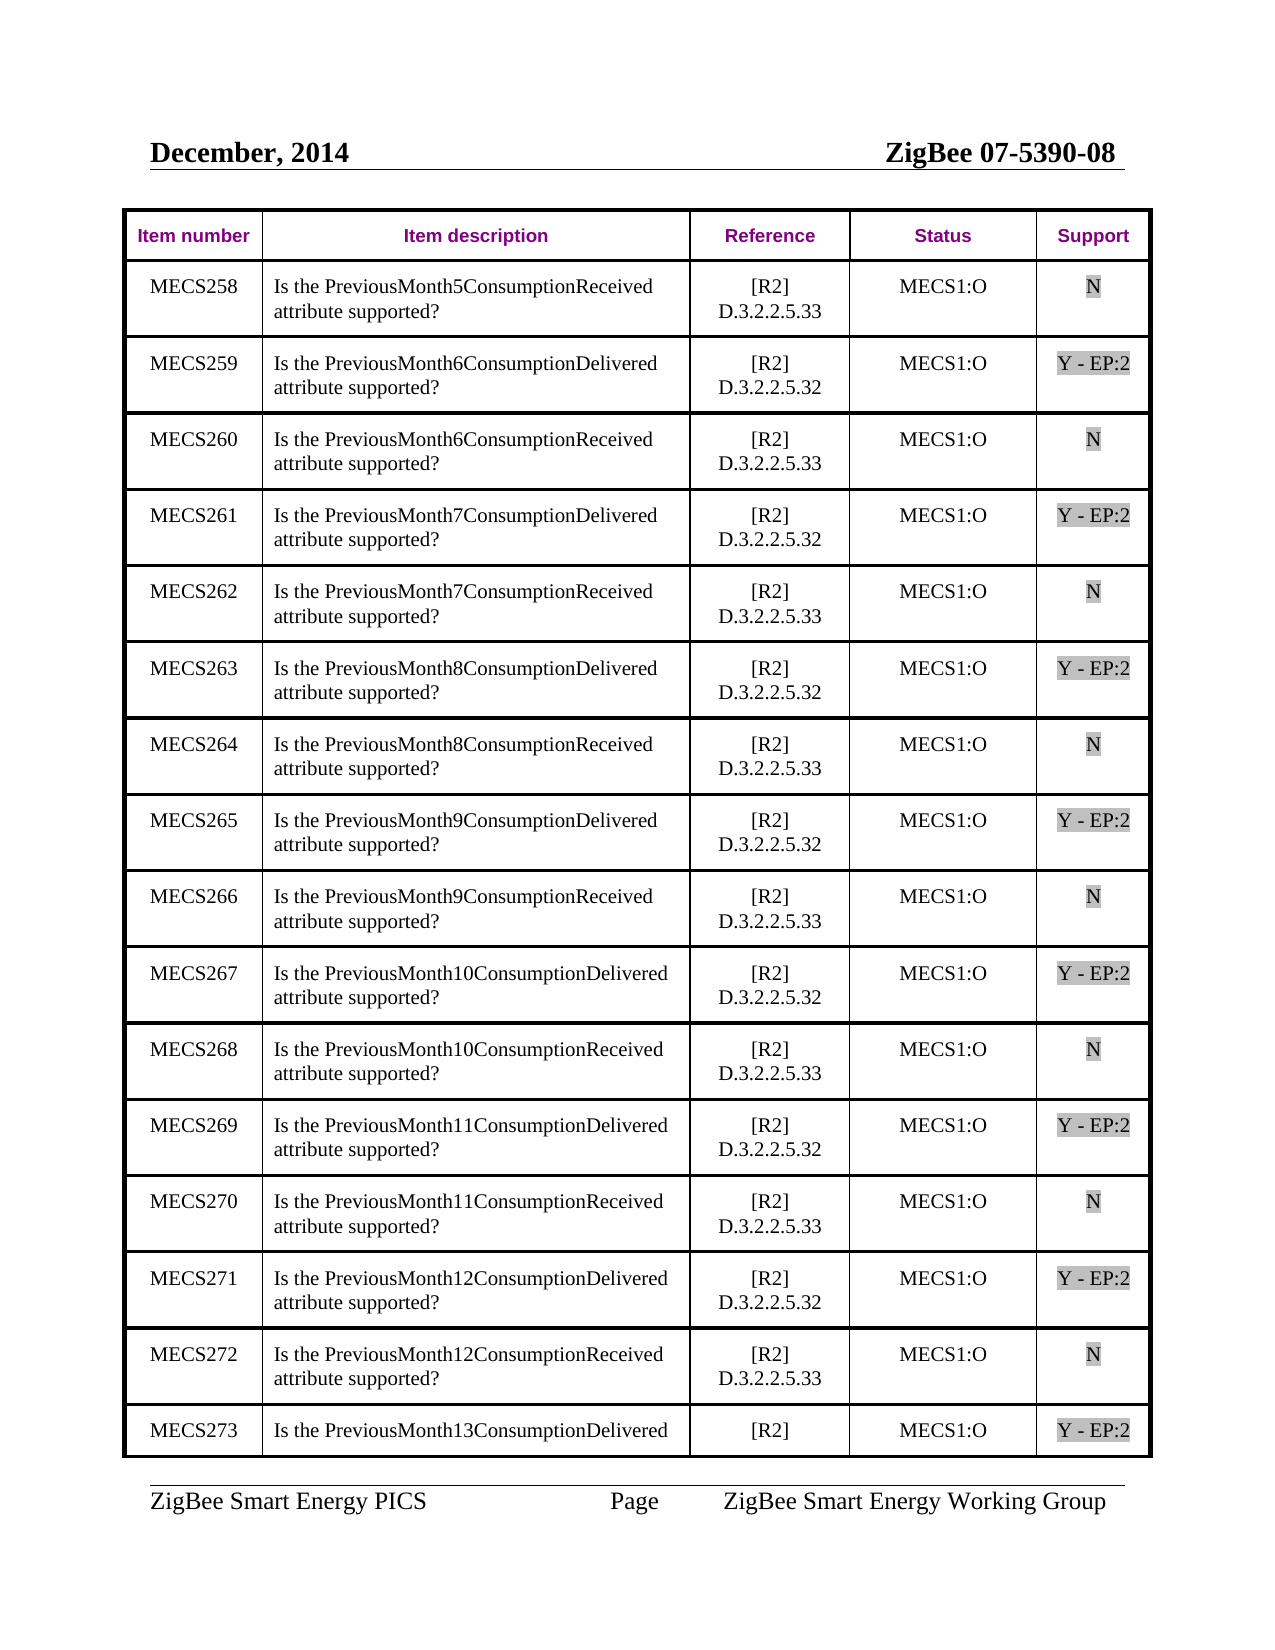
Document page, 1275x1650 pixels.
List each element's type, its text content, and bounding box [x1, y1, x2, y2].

table_header Item description [263, 212, 689, 259]
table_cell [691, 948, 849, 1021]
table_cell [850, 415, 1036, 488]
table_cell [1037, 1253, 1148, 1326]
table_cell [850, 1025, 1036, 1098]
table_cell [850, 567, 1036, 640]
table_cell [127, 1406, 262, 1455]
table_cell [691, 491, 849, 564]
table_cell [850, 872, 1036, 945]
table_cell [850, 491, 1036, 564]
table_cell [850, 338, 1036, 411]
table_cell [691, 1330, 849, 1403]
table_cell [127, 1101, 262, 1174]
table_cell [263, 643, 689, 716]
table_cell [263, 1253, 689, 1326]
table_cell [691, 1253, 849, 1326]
table_header Support [1037, 212, 1148, 259]
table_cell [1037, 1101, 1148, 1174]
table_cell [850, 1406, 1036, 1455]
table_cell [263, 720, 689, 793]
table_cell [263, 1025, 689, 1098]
table_header Reference [691, 212, 849, 259]
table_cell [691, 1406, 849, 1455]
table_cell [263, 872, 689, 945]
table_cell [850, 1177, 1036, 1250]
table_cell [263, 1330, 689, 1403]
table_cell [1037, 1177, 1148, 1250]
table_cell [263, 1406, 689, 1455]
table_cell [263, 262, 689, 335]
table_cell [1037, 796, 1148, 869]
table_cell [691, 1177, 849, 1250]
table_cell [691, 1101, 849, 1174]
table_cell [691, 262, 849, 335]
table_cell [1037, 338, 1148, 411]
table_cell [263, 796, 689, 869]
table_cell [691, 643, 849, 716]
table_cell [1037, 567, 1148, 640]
table_header Item number [127, 212, 262, 259]
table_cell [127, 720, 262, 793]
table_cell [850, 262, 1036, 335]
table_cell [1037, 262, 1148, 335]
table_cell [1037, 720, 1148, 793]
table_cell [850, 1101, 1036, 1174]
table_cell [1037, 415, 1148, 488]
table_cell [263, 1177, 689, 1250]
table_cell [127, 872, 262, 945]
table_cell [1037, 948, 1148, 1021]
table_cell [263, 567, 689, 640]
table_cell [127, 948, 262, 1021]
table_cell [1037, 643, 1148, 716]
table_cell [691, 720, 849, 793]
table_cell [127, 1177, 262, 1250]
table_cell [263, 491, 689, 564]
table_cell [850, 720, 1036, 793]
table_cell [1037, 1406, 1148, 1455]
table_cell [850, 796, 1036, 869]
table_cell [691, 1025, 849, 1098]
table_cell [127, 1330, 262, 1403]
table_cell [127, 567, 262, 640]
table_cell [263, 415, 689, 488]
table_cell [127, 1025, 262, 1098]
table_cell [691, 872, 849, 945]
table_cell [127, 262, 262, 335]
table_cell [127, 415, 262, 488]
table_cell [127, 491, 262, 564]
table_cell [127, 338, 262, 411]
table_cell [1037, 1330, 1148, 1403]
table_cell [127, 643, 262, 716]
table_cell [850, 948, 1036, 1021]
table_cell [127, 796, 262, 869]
table_header Status [851, 212, 1036, 259]
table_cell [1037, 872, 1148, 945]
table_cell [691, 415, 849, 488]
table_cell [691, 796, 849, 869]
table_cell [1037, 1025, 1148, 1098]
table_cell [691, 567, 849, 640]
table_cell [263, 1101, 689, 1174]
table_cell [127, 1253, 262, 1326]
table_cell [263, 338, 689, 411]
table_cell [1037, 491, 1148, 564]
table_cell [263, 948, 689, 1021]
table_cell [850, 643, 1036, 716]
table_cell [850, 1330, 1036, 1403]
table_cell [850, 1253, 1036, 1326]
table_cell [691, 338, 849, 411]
